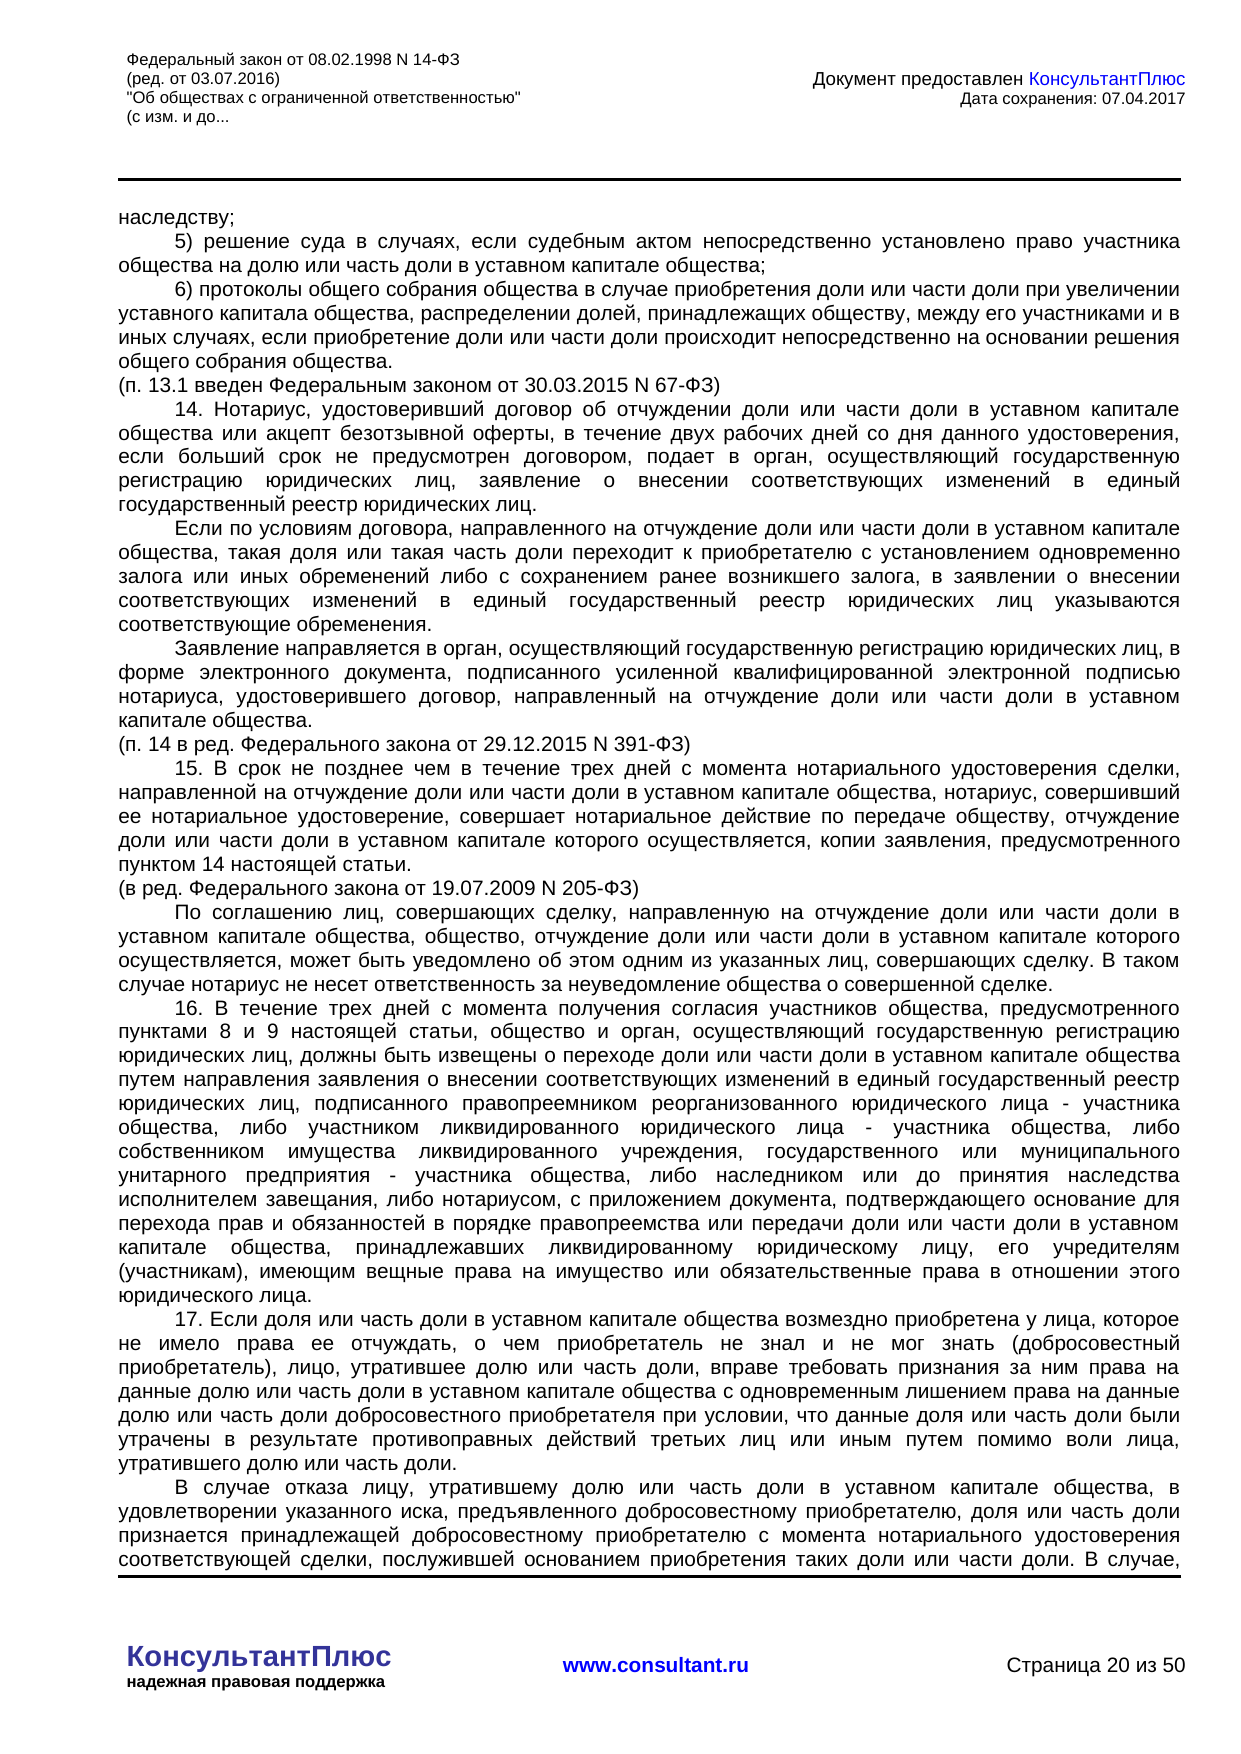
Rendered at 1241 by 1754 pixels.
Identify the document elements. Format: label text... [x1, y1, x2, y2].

text Если по условиям договора, направленного на отчуждение доли или части доли в уставном капитале общества, такая доля или такая часть доли переходит к приобретателю с установлением одновременно залога или иных обременений либо с сохранением ранее возникшего залога, в заявлении о внесении соответствующих изменений в единый государственный реестр юридических лиц указываются соответствующие обременения. [118, 516, 1181, 636]
text 15. В срок не позднее чем в течение трех дней с момента нотариального удостоверения сделки, направленной на отчуждение доли или части доли в уставном капитале общества, нотариус, совершивший ее нотариальное удостоверение, совершает нотариальное действие по передаче обществу, отчуждение доли или части доли в уставном капитале которого осуществляется, копии заявления, предусмотренного пунктом 14 настоящей статьи. [118, 756, 1181, 876]
text По соглашению лиц, совершающих сделку, направленную на отчуждение доли или части доли в уставном капитале общества, общество, отчуждение доли или части доли в уставном капитале которого осуществляется, может быть уведомлено об этом одним из указанных лиц, совершающих сделку. В таком случае нотариус не несет ответственность за неуведомление общества о совершенной сделке. [118, 899, 1181, 995]
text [118, 1474, 1181, 1570]
text (в ред. Федерального закона от 19.07.2009 N 205-ФЗ) [118, 876, 1181, 899]
text (п. 13.1 введен Федеральным законом от 30.03.2015 N 67-ФЗ) [118, 372, 1181, 396]
text 5) решение суда в случаях, если судебным актом непосредственно установлено право участника общества на долю или часть доли в уставном капитале общества; [118, 229, 1181, 277]
text 17. Если доля или часть доли в уставном капитале общества возмездно приобретена у лица, которое не имело права ее отчуждать, о чем приобретатель не знал и не мог знать (добросовестный приобретатель), лицо, утратившее долю или часть доли, вправе требовать признания за ним права на данные долю или часть доли в уставном капитале общества с одновременным лишением права на данные долю или часть доли добросовестного приобретателя при условии, что данные доля или часть доли были утрачены в результате противоправных действий третьих лиц или иным путем помимо воли лица, утратившего долю или часть доли. [118, 1307, 1181, 1474]
text 14. Нотариус, удостоверивший договор об отчуждении доли или части доли в уставном капитале общества или акцепт безотзывной оферты, в течение двух рабочих дней со дня данного удостоверения, если больший срок не предусмотрен договором, подает в орган, осуществляющий государственную регистрацию юридических лиц, заявление о внесении соответствующих изменений в единый государственный реестр юридических лиц. [118, 396, 1181, 516]
text 16. В течение трех дней с момента получения согласия участников общества, предусмотренного пунктами 8 и 9 настоящей статьи, общество и орган, осуществляющий государственную регистрацию юридических лиц, должны быть извещены о переходе доли или части доли в уставном капитале общества путем направления заявления о внесении соответствующих изменений в единый государственный реестр юридических лиц, подписанного правопреемником реорганизованного юридического лица - участника общества, либо участником ликвидированного юридического лица - участника общества, либо собственником имущества ликвидированного учреждения, государственного или муниципального унитарного предприятия - участника общества, либо наследником или до принятия наследства исполнителем завещания, либо нотариусом, с приложением документа, подтверждающего основание для перехода прав и обязанностей в порядке правопреемства или передачи доли или части доли в уставном капитале общества, принадлежавших ликвидированному юридическому лицу, его учредителям (участникам), имеющим вещные права на имущество или обязательственные права в отношении этого юридического лица. [118, 995, 1181, 1307]
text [118, 205, 1181, 229]
text Заявление направляется в орган, осуществляющий государственную регистрацию юридических лиц, в форме электронного документа, подписанного усиленной квалифицированной электронной подписью нотариуса, удостоверившего договор, направленный на отчуждение доли или части доли в уставном капитале общества. [118, 636, 1181, 732]
text 6) протоколы общего собрания общества в случае приобретения доли или части доли при увеличении уставного капитала общества, распределении долей, принадлежащих обществу, между его участниками и в иных случаях, если приобретение доли или части доли происходит непосредственно на основании решения общего собрания общества. [118, 277, 1181, 372]
text (п. 14 в ред. Федерального закона от 29.12.2015 N 391-ФЗ) [118, 732, 1181, 756]
